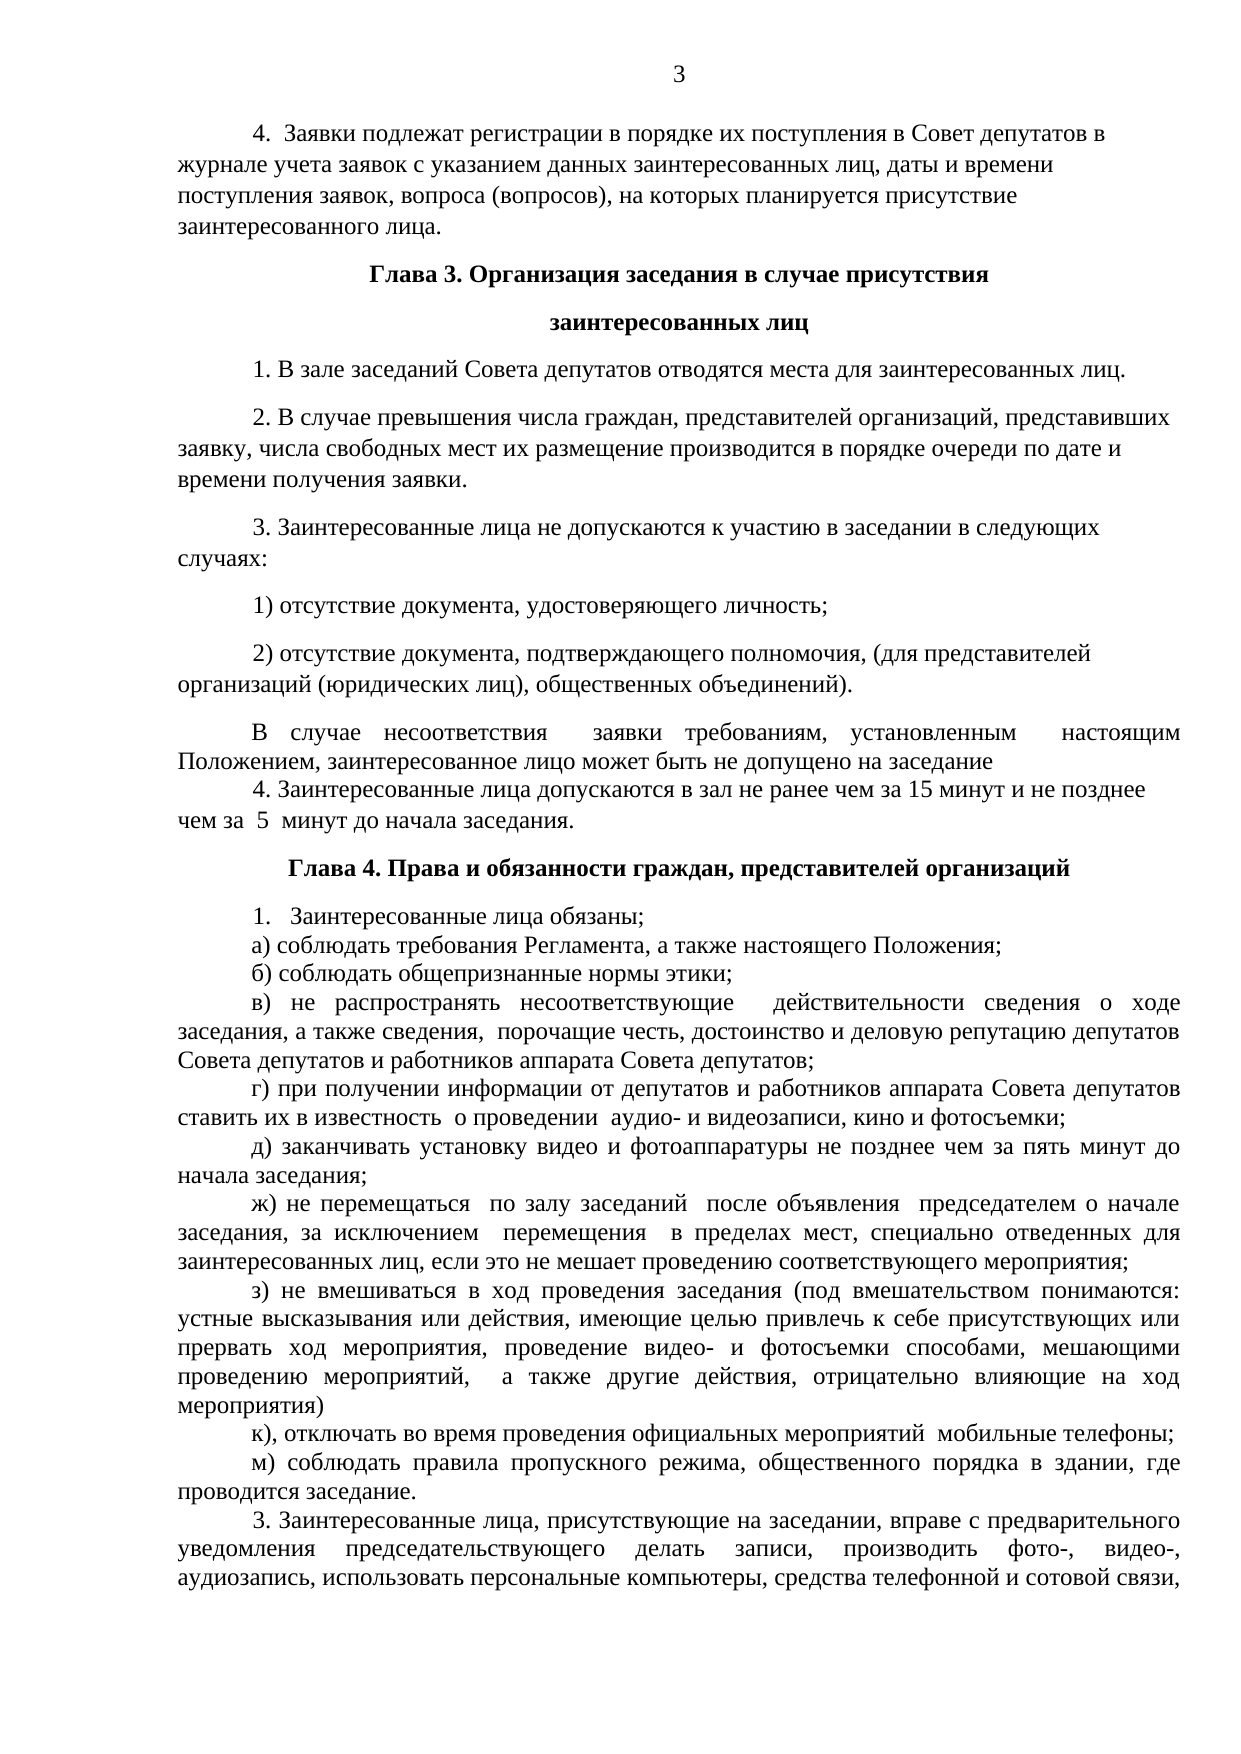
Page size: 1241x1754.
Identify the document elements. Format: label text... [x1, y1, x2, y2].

text 1) отсутствие документа, удостоверяющего личность; [177, 591, 1181, 619]
text 2. В случае превышения числа граждан, представителей организаций, представивших заявку, числа свободных мест их размещение производится в порядке очереди по дате и времени получения заявки. [177, 402, 1181, 493]
text 4. Заинтересованные лица допускаются в зал не ранее чем за 15 минут и не позднее чем за 5 минут до начала заседания. [177, 774, 1181, 834]
text 3. Заинтересованные лица не допускаются к участию в заседании в следующих случаях: [177, 512, 1181, 572]
text м) соблюдать правила пропускного режима, общественного порядка в здании, где проводится заседание. [177, 1447, 1181, 1505]
text з) не вмешиваться в ход проведения заседания (под вмешательством понимаются: устные высказывания или действия, имеющие целью привлечь к себе присутствующих или прервать ход мероприятия, проведение видео- и фотосъемки способами, мешающими проведению мероприятий, а также другие действия, отрицательно влияющие на ход мероприятия) [177, 1275, 1181, 1418]
text ж) не перемещаться по залу заседаний после объявления председателем о начале заседания, за исключением перемещения в пределах мест, специально отведенных для заинтересованных лиц, если это не мешает проведению соответствующего мероприятия; [177, 1188, 1181, 1275]
text б) соблюдать общепризнанные нормы этики; [177, 958, 1181, 987]
text д) заканчивать установку видео и фотоаппаратуры не позднее чем за пять минут до начала заседания; [177, 1131, 1181, 1188]
text 1. В зале заседаний Совета депутатов отводятся места для заинтересованных лиц. [177, 354, 1181, 383]
text к), отключать во время проведения официальных мероприятий мобильные телефоны; [177, 1418, 1181, 1447]
text Глава 3. Организация заседания в случае присутствия [177, 259, 1181, 288]
text г) при получении информации от депутатов и работников аппарата Совета депутатов ставить их в известность о проведении аудио- и видеозаписи, кино и фотосъемки; [177, 1073, 1181, 1131]
list Заинтересованные лица обязаны; [252, 901, 1181, 930]
text а) соблюдать требования Регламента, а также настоящего Положения; [177, 930, 1181, 958]
text заинтересованных лиц [177, 307, 1181, 335]
text в) не распространять несоответствующие действительности сведения о ходе заседания, а также сведения, порочащие честь, достоинство и деловую репутацию депутатов Совета депутатов и работников аппарата Совета депутатов; [177, 987, 1181, 1073]
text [177, 1505, 1181, 1591]
text Глава 4. Права и обязанности граждан, представителей организаций [177, 853, 1181, 882]
text В случае несоответствия заявки требованиям, установленным настоящим Положением, заинтересованное лицо может быть не допущено на заседание [177, 717, 1181, 774]
text 4. Заявки подлежат регистрации в порядке их поступления в Совет депутатов в журнале учета заявок с указанием данных заинтересованных лиц, даты и времени поступления заявок, вопроса (вопросов), на которых планируется присутствие заинтересованного лица. [177, 118, 1181, 240]
text 2) отсутствие документа, подтверждающего полномочия, (для представителей организаций (юридических лиц), общественных объединений). [177, 638, 1181, 698]
